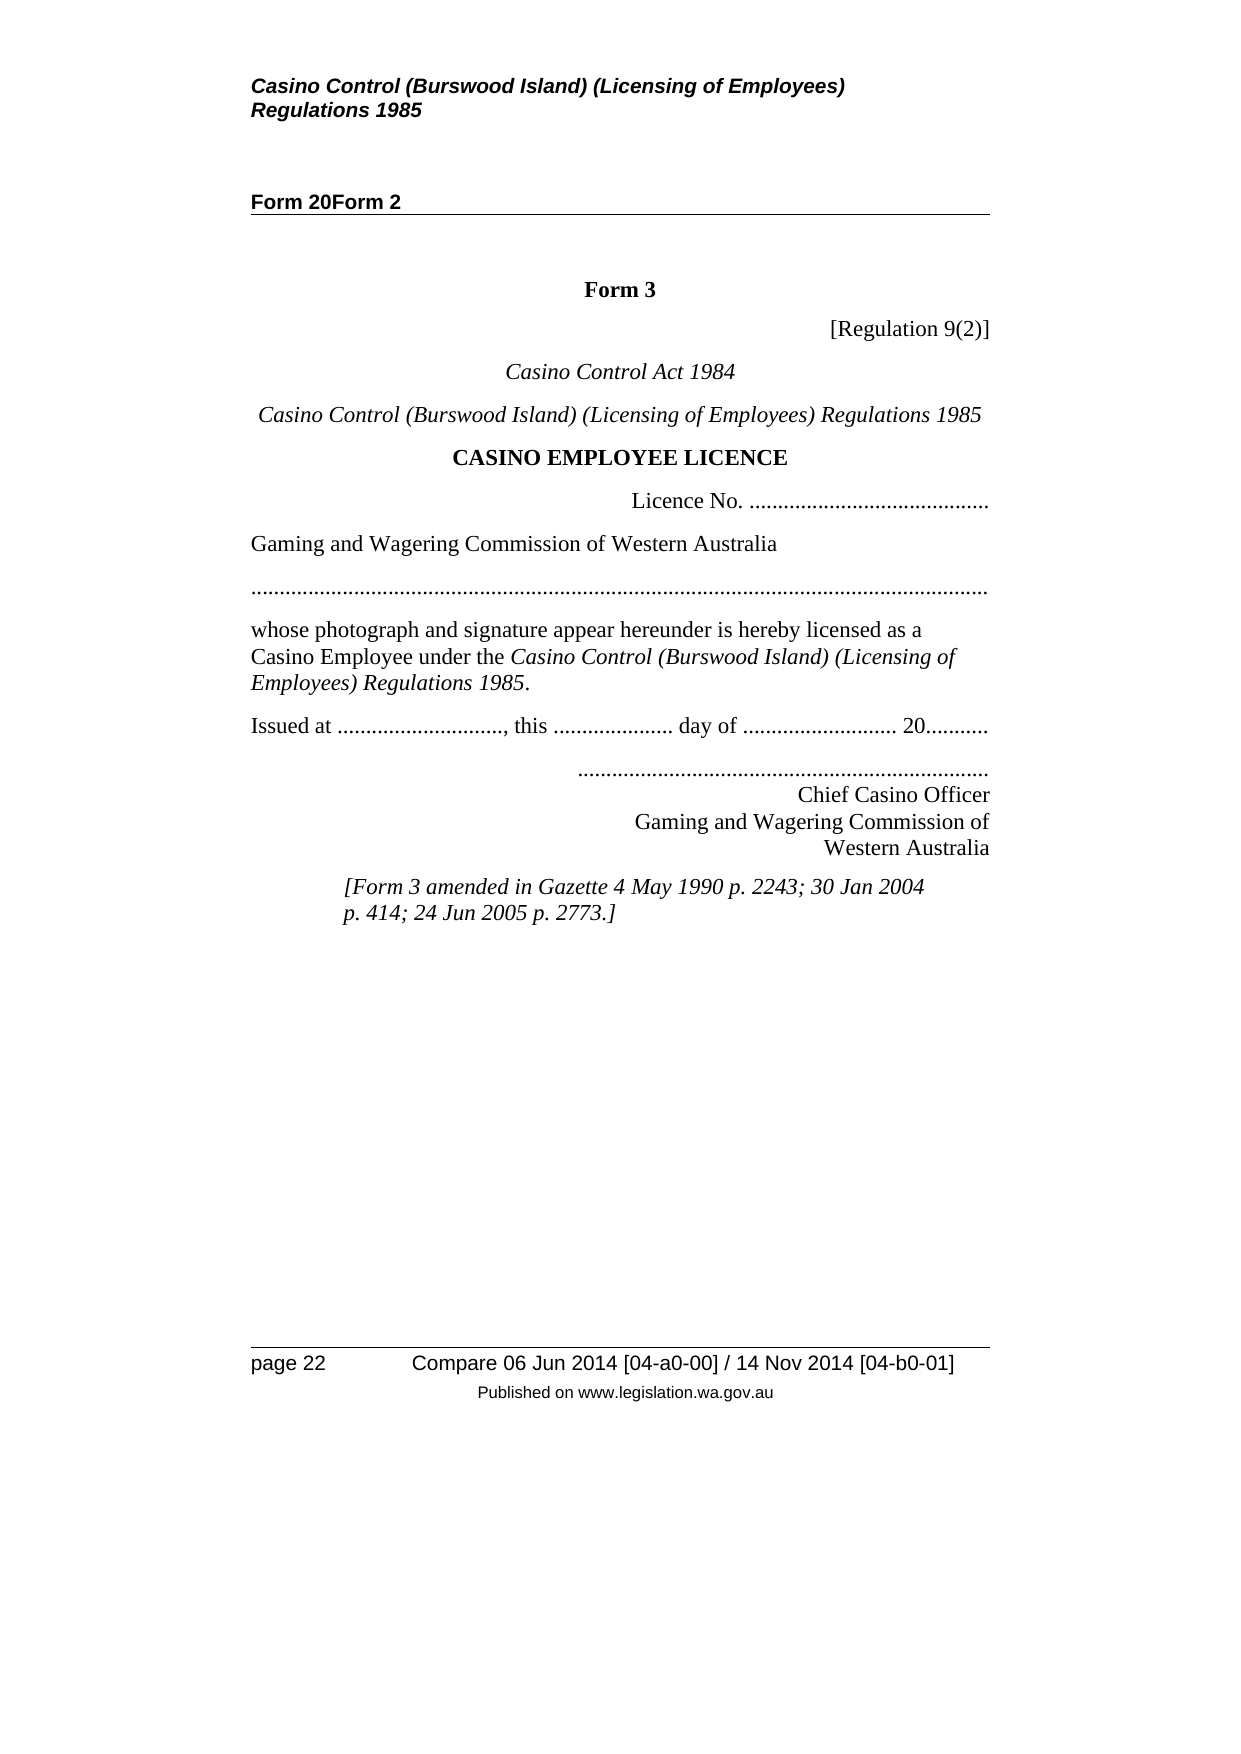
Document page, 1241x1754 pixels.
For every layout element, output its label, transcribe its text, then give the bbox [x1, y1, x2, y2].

text [Regulation 9(2)] [251, 315, 990, 342]
subtitle CASINO EMPLOYEE LICENCE [251, 444, 990, 471]
subtitle Casino Control Act 1984 [251, 358, 990, 384]
subtitle Casino Control () (Licensing of Employees) Regulations 1985 [251, 401, 990, 428]
text ................................................................................................................................. [251, 573, 990, 600]
text Gaming and Wagering Commission of [251, 530, 990, 557]
text Gaming and Wagering Commission of [251, 808, 990, 834]
text Issued at ............................., this ..................... day of ........................... 20........... [251, 712, 990, 738]
text [Form 3 amended in Gazette 4 May 1990 p. 2243; 30 Jan 2004 p. 414; 24 Jun 2005 p. 2773.] [251, 873, 990, 926]
text Licence No. .......................................... [251, 487, 990, 514]
text whose photograph and signature appear hereunder is hereby licensed as a Casino Employee under the Casino Control () (Licensing of Employees) Regulations 1985. [251, 616, 990, 695]
text ........................................................................ [251, 755, 990, 781]
text Chief Casino Officer [251, 781, 990, 808]
subtitle Form 3 [251, 276, 990, 303]
